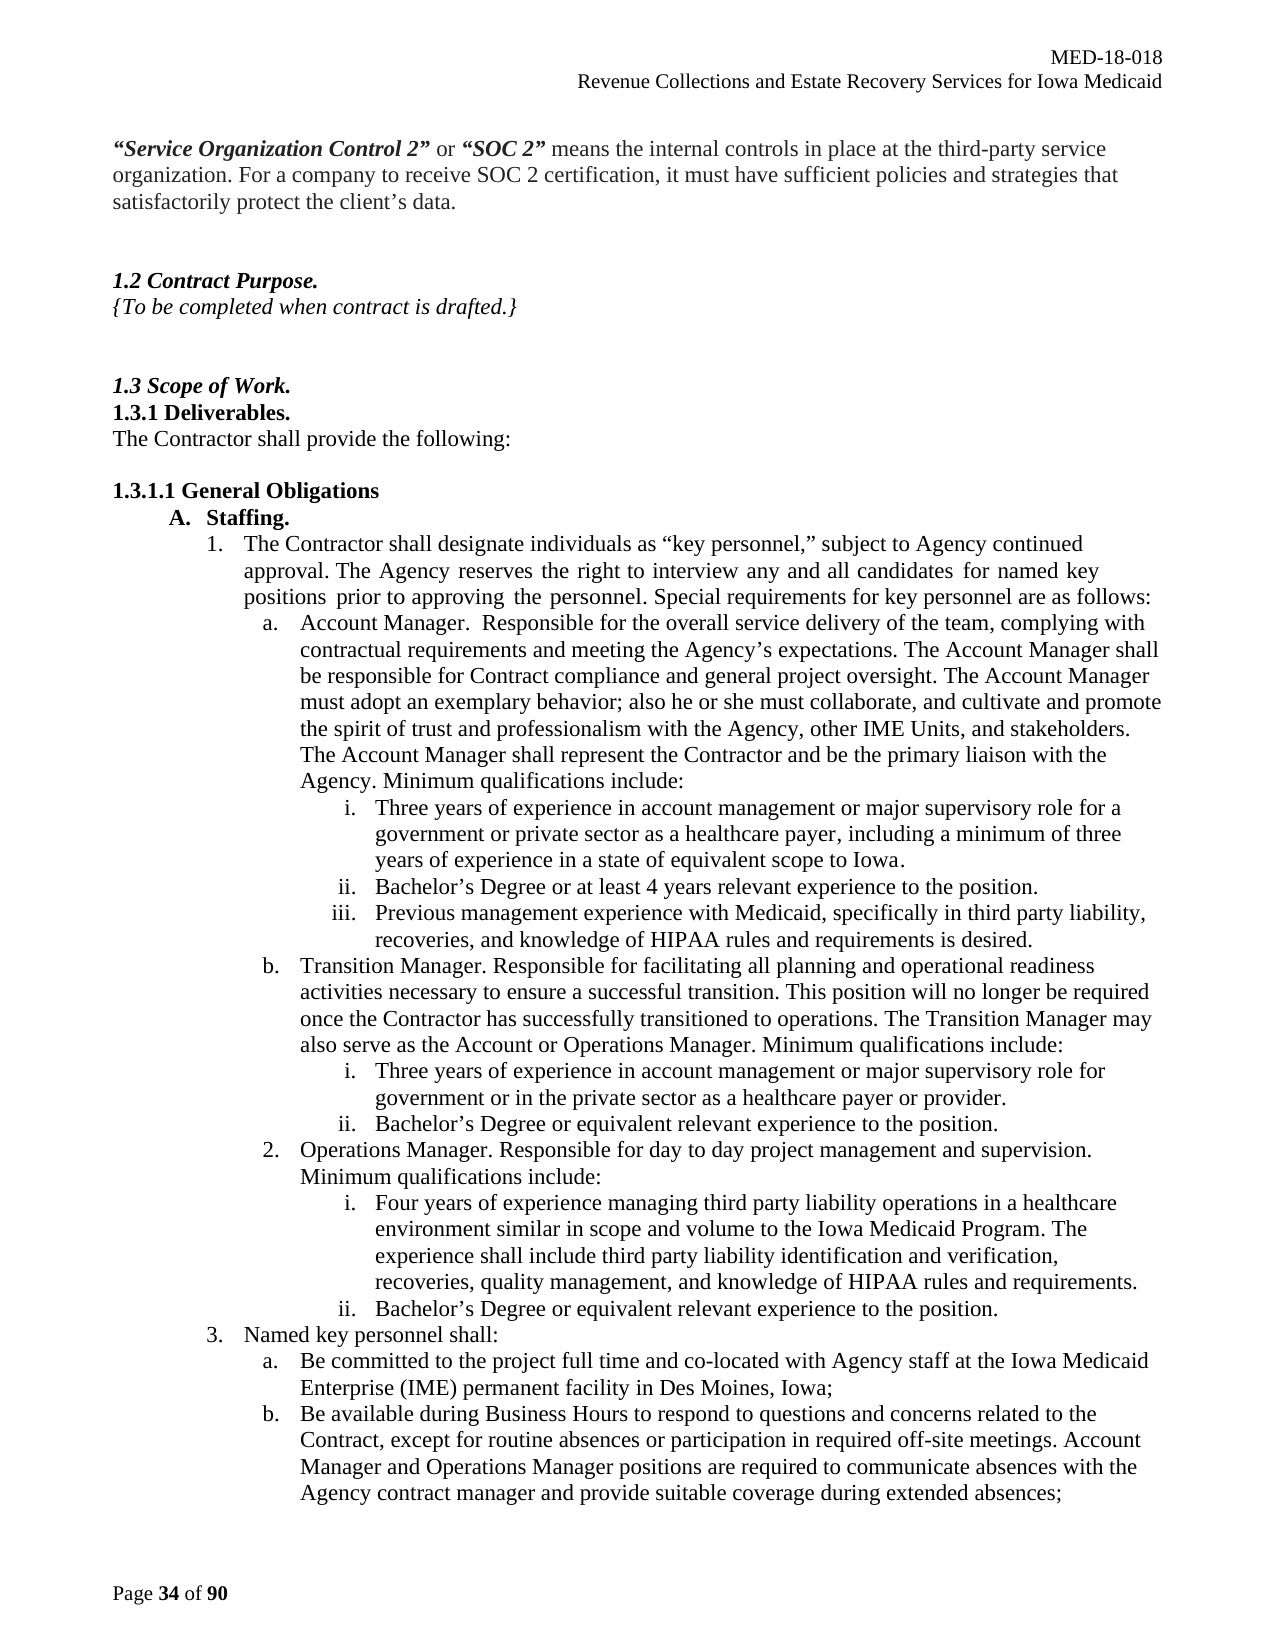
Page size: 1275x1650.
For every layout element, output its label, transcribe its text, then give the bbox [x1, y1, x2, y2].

list Staffing. [169, 504, 1162, 530]
list Account Manager. Responsible for the overall service delivery of the team, complying with contractual requirements and meeting the Agency’s expectations. The Account Manager shall be responsible for Contract compliance and general project oversight. The Account Manager must adopt an exemplary behavior; also he or she must collaborate, and cultivate and promote the spirit of trust and professionalism with the Agency, other IME Units, and stakeholders. The Account Manager shall represent the Contractor and be the primary liaison with the Agency. Minimum qualifications include: [262, 609, 1162, 794]
text “Service Organization Control 2” or “SOC 2” means the internal controls in place at the third-party service organization. For a company to receive SOC 2 certification, it must have sufficient policies and strategies that satisfactorily protect the client’s data. [457, 135, 1142, 214]
list The Contractor shall designate individuals as “key personnel,” subject to Agency continued approval. The Agency reserves the right to interview any and all candidates for named key positions prior to approving the personnel. Special requirements for key personnel are as follows: [206, 530, 1162, 609]
list Bachelor’s Degree or at least 4 years relevant experience to the position. [356, 873, 1162, 899]
list Bachelor’s Degree or equivalent relevant experience to the position. [356, 1294, 1162, 1321]
list Transition Manager. Responsible for facilitating all planning and operational readiness activities necessary to ensure a successful transition. This position will no longer be required once the Contractor has successfully transitioned to operations. The Transition Manager may also serve as the Account or Operations Manager. Minimum qualifications include: [262, 952, 1162, 1057]
text 1.3.1 Deliverables. [112, 398, 1162, 425]
list Previous management experience with Medicaid, specifically in third party liability, recoveries, and knowledge of HIPAA rules and requirements is desired. [356, 899, 1162, 952]
list Named key personnel shall: [206, 1321, 1162, 1347]
text {To be completed when contract is drafted.} [112, 293, 1162, 319]
list Three years of experience in account management or major supervisory role for a government or private sector as a healthcare payer, including a minimum of three years of experience in a state of equivalent scope to Iowa. [356, 794, 1162, 873]
list Operations Manager. Responsible for day to day project management and supervision. Minimum qualifications include: [262, 1136, 1162, 1189]
list Be available during Business Hours to respond to questions and concerns related to the Contract, except for routine absences or participation in required off-site meetings. Account Manager and Operations Manager positions are required to communicate absences with the Agency contract manager and provide suitable coverage during extended absences; [262, 1400, 1162, 1505]
list Be committed to the project full time and co-located with Agency staff at the Iowa Medicaid Enterprise (IME) permanent facility in Des Moines, Iowa; [262, 1347, 1162, 1400]
list Bachelor’s Degree or equivalent relevant experience to the position. [356, 1110, 1162, 1136]
list Four years of experience managing third party liability operations in a healthcare environment similar in scope and volume to the Iowa Medicaid Program. The experience shall include third party liability identification and verification, recoveries, quality management, and knowledge of HIPAA rules and requirements. [356, 1189, 1162, 1294]
text 1.2 Contract Purpose. [112, 267, 1162, 293]
subtitle 1.3.1.1 General Obligations [112, 478, 1162, 504]
text The Contractor shall provide the following: [112, 425, 1162, 451]
list Three years of experience in account management or major supervisory role for government or in the private sector as a healthcare payer or provider. [356, 1057, 1162, 1110]
text 1.3 Scope of Work. [112, 372, 1162, 398]
